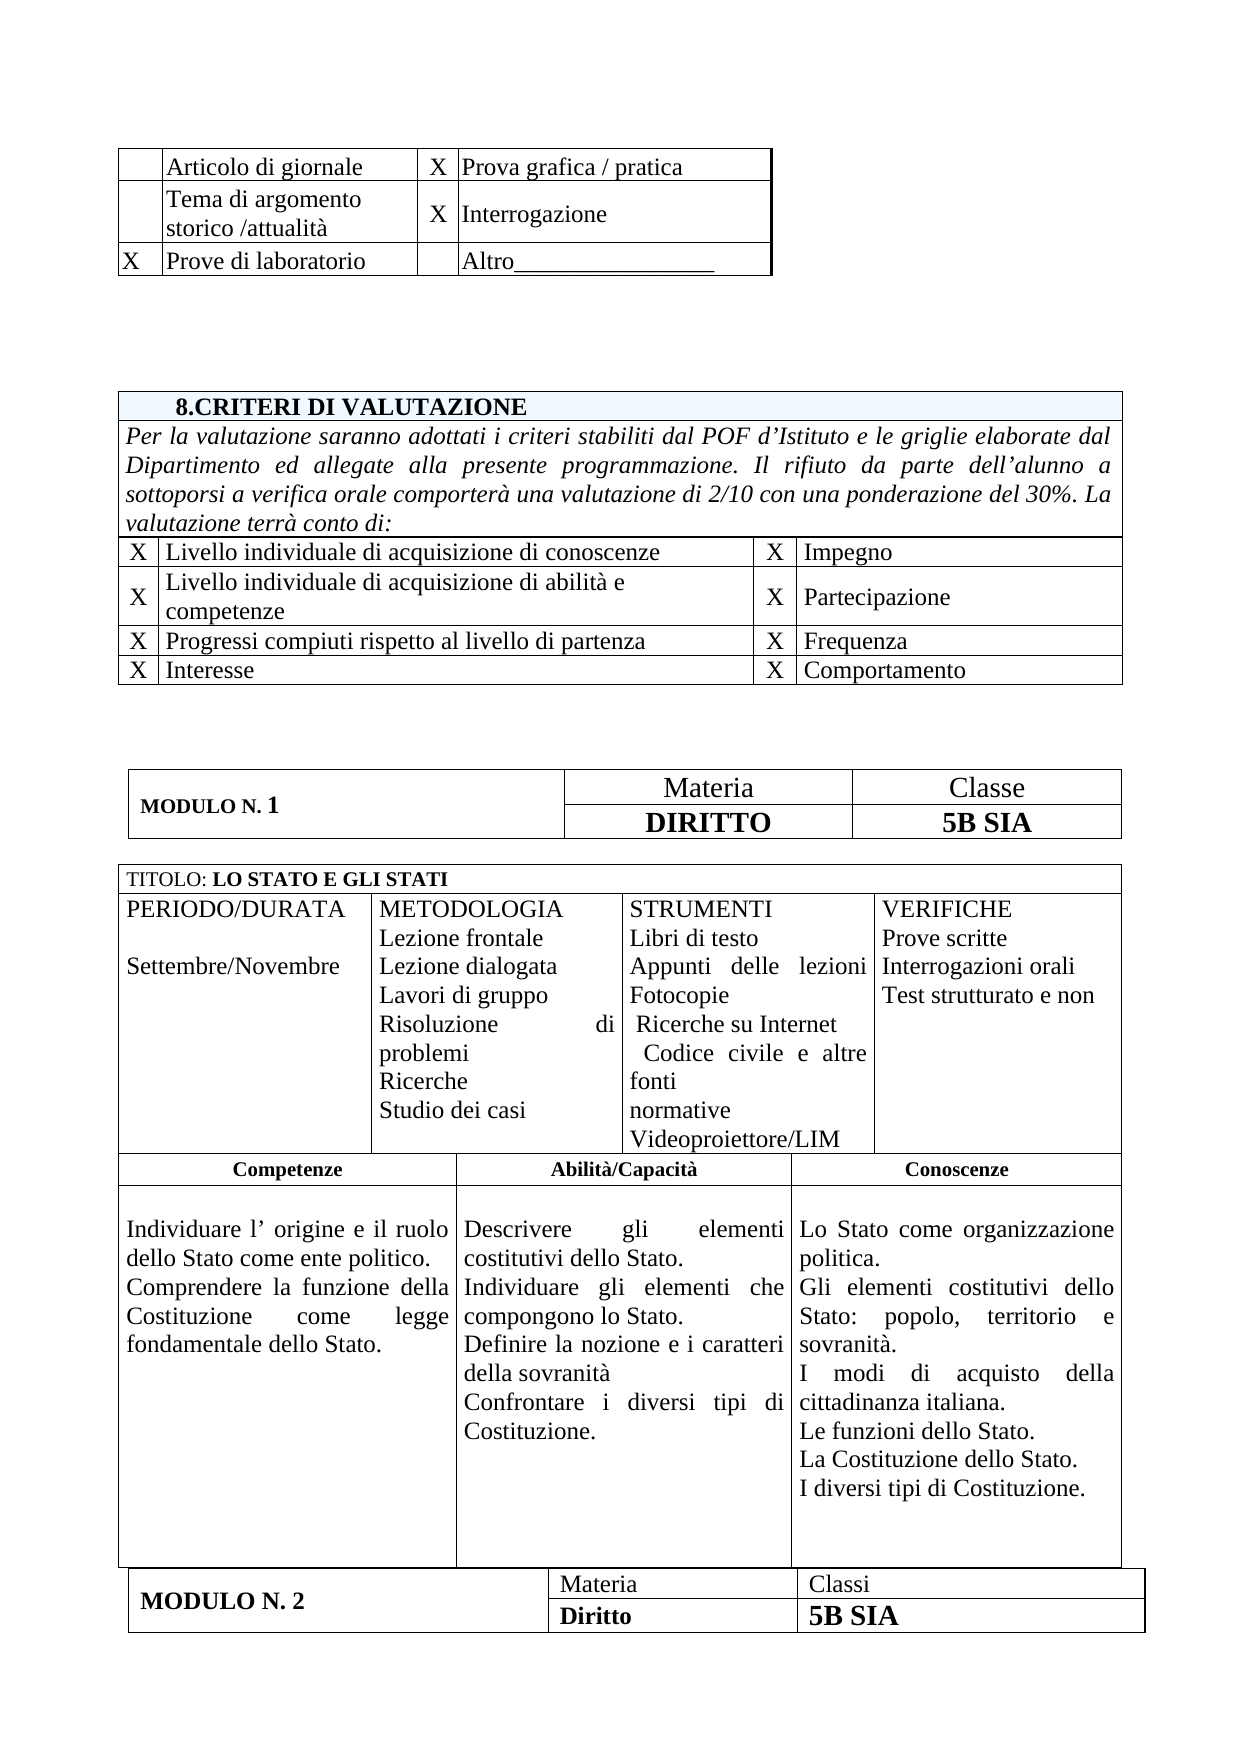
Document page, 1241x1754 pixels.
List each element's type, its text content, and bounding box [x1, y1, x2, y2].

table_cell 5B SIA [853, 805, 1121, 838]
table_cell Frequenza [797, 626, 1122, 654]
table_cell Altro________________ [459, 243, 770, 274]
table_cell Articolo di giornale [163, 149, 417, 180]
table_cell Individuare l’ origine e il ruolo dello Stato come ente politico. Comprendere la funzione della Costituzione come legge fondamentale dello Stato. [119, 1186, 456, 1567]
table_cell X [119, 626, 158, 654]
table_cell 5B SIA [798, 1599, 1144, 1632]
table_cell X [119, 243, 162, 274]
table_cell Prova grafica / pratica [459, 149, 770, 180]
table_cell X [119, 656, 158, 684]
table_cell Livello individuale di acquisizione di conoscenze [159, 538, 753, 566]
table_cell STRUMENTI Libri di testo Appunti delle lezioni Fotocopie Ricerche su Internet Codice civile e altre fonti normative Videoproiettore/LIM [623, 894, 874, 1153]
table_header TITOLO: LO STATO E GLI STATI [119, 865, 1121, 893]
table_cell [119, 181, 162, 242]
table_cell Livello individuale di acquisizione di abilità e competenze [159, 567, 753, 625]
table_header MODULO N. 1 [129, 770, 564, 838]
table_cell Progressi compiuti rispetto al livello di partenza [159, 626, 753, 654]
table_cell Impegno [797, 538, 1122, 566]
table_cell X [418, 181, 458, 242]
table_cell X [754, 538, 796, 566]
table_header Classi [798, 1569, 1144, 1597]
table_cell Descrivere gli elementi costitutivi dello Stato. Individuare gli elementi che compongono lo Stato. Definire la nozione e i caratteri della sovranità Confrontare i diversi tipi di Costituzione. [457, 1186, 791, 1567]
table_cell Comportamento [797, 656, 1122, 684]
table_header Classe [853, 770, 1121, 804]
table_cell VERIFICHE Prove scritte Interrogazioni orali Test strutturato e non [875, 894, 1121, 1153]
table_cell Conoscenze [792, 1154, 1121, 1185]
table_cell Interesse [159, 656, 753, 684]
table_cell X [754, 626, 796, 654]
table_header 8.CRITERI DI VALUTAZIONE [119, 392, 1122, 420]
table_cell Abilità/Capacità [457, 1154, 791, 1185]
table_cell X [754, 567, 796, 625]
table_header Materia [549, 1569, 797, 1597]
table_cell [418, 243, 458, 274]
table_cell Competenze [119, 1154, 456, 1185]
table_cell X [119, 567, 158, 625]
table_cell Partecipazione [797, 567, 1122, 625]
table_cell [119, 149, 162, 180]
table_cell PERIODO/DURATA Settembre/Novembre [119, 894, 371, 1153]
table_cell METODOLOGIA Lezione frontale Lezione dialogata Lavori di gruppo Risoluzione di problemi Ricerche Studio dei casi [372, 894, 622, 1153]
table_cell Prove di laboratorio [163, 243, 417, 274]
table_cell X [119, 538, 158, 566]
table_cell X [418, 149, 458, 180]
table_header Materia [565, 770, 852, 804]
table_cell Lo Stato come organizzazione politica. Gli elementi costitutivi dello Stato: popolo, territorio e sovranità. I modi di acquisto della cittadinanza italiana. Le funzioni dello Stato. La Costituzione dello Stato. I diversi tipi di Costituzione. [792, 1186, 1121, 1567]
table_header MODULO N. 2 [129, 1569, 548, 1632]
table_cell X [754, 656, 796, 684]
table_cell Per la valutazione saranno adottati i criteri stabiliti dal POF d’Istituto e le griglie elaborate dal Dipartimento ed allegate alla presente programmazione. Il rifiuto da parte dell’alunno a sottoporsi a verifica orale comporterà una valutazione di 2/10 con una ponderazione del 30%. La valutazione terrà conto di: [119, 421, 1122, 536]
table_cell DIRITTO [565, 805, 852, 838]
table_cell Diritto [549, 1599, 797, 1632]
table_cell Interrogazione [459, 181, 770, 242]
table_cell Tema di argomento storico /attualità [163, 181, 417, 242]
